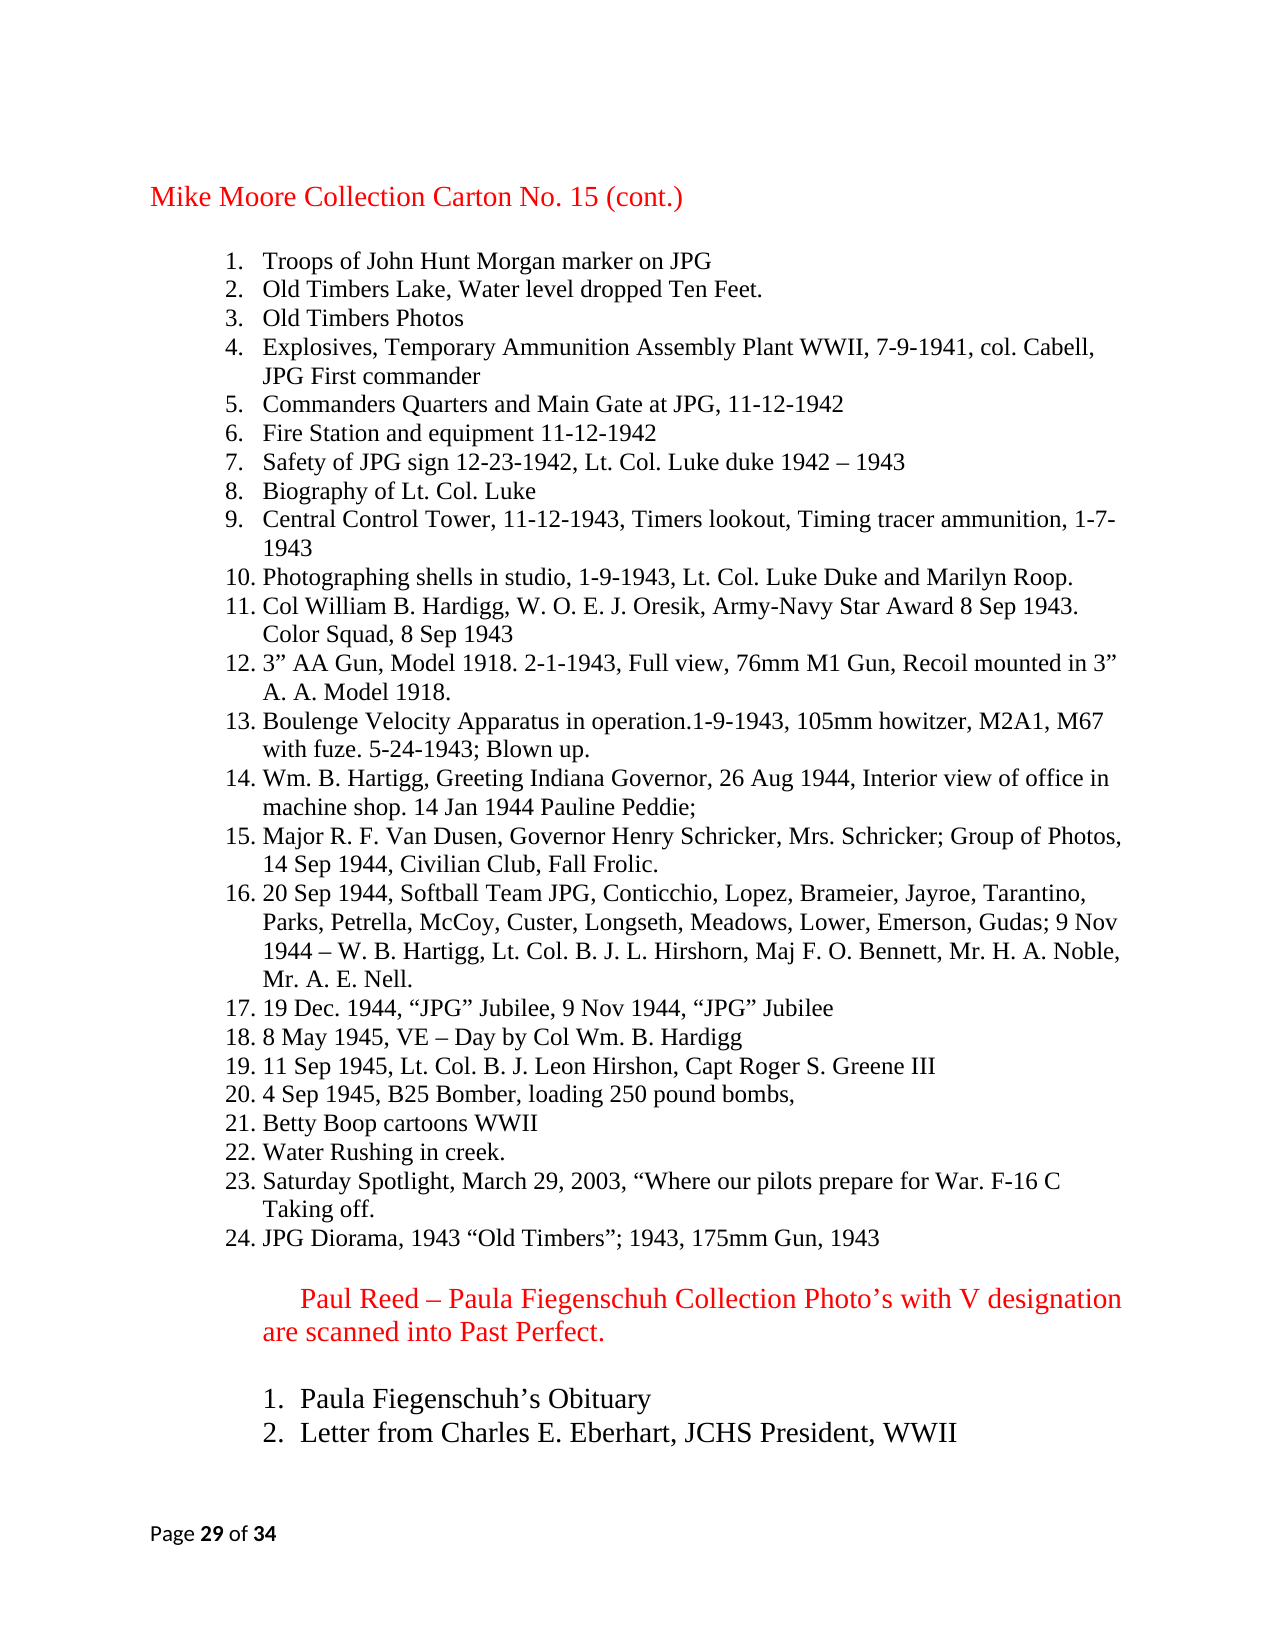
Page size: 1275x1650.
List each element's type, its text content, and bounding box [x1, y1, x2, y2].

list 4 Sep 1945, B25 Bomber, loading 250 pound bombs, [225, 1079, 1125, 1108]
text Mike Moore Collection Carton No. 15 (cont.) [150, 179, 1125, 212]
list Betty Boop cartoons WWII [225, 1108, 1125, 1137]
list Biography of Lt. Col. Luke [225, 476, 1125, 504]
list Troops of John Hunt Morgan marker on JPG [225, 246, 1125, 274]
list Fire Station and equipment 11-12-1942 [225, 418, 1125, 447]
list 11 Sep 1945, Lt. Col. B. J. Leon Hirshon, Capt Roger S. Greene III [225, 1051, 1125, 1079]
list Col William B. Hardigg, W. O. E. J. Oresik, Army-Navy Star Award 8 Sep 1943. Color Squad, 8 Sep 1943 [225, 591, 1125, 648]
list Wm. B. Hartigg, Greeting Indiana Governor, 26 Aug 1944, Interior view of office in machine shop. 14 Jan 1944 Pauline Peddie; [225, 763, 1125, 821]
list 19 Dec. 1944, “JPG” Jubilee, 9 Nov 1944, “JPG” Jubilee [225, 993, 1125, 1022]
list Safety of JPG sign 12-23-1942, Lt. Col. Luke duke 1942 – 1943 [225, 447, 1125, 476]
list Letter from Charles E. Eberhart, JCHS President, WWII [262, 1415, 1125, 1448]
list 8 May 1945, VE – Day by Col Wm. B. Hardigg [225, 1022, 1125, 1051]
list Saturday Spotlight, March 29, 2003, “Where our pilots prepare for War. F-16 C Taking off. [225, 1166, 1125, 1223]
list 3” AA Gun, Model 1918. 2-1-1943, Full view, 76mm M1 Gun, Recoil mounted in 3” A. A. Model 1918. [225, 648, 1125, 706]
list Boulenge Velocity Apparatus in operation.1-9-1943, 105mm howitzer, M2A1, M67 with fuze. 5-24-1943; Blown up. [225, 706, 1125, 763]
list Water Rushing in creek. [225, 1137, 1125, 1166]
list Old Timbers Photos [225, 303, 1125, 332]
list Photographing shells in studio, 1-9-1943, Lt. Col. Luke Duke and Marilyn Roop. [225, 562, 1125, 591]
list 20 Sep 1944, Softball Team JPG, Conticchio, Lopez, Brameier, Jayroe, Tarantino, Parks, Petrella, McCoy, Custer, Longseth, Meadows, Lower, Emerson, Gudas; 9 Nov 1944 – W. B. Hartigg, Lt. Col. B. J. L. Hirshorn, Maj F. O. Bennett, Mr. H. A. Noble, Mr. A. E. Nell. [225, 878, 1125, 993]
list Commanders Quarters and Main Gate at JPG, 11-12-1942 [225, 389, 1125, 418]
text Paul Reed – Paula Fiegenschuh Collection Photo’s with V designation are scanned into Past Perfect. [262, 1281, 1125, 1348]
list Paula Fiegenschuh’s Obituary [262, 1381, 1125, 1415]
list JPG Diorama, 1943 “Old Timbers”; 1943, 175mm Gun, 1943 [225, 1223, 1125, 1252]
list Major R. F. Van Dusen, Governor Henry Schricker, Mrs. Schricker; Group of Photos, 14 Sep 1944, Civilian Club, Fall Frolic. [225, 821, 1125, 878]
list Central Control Tower, 11-12-1943, Timers lookout, Timing tracer ammunition, 1-7-1943 [225, 504, 1125, 562]
list Explosives, Temporary Ammunition Assembly Plant WWII, 7-9-1941, col. Cabell, JPG First commander [225, 332, 1125, 389]
list Old Timbers Lake, Water level dropped Ten Feet. [225, 274, 1125, 303]
